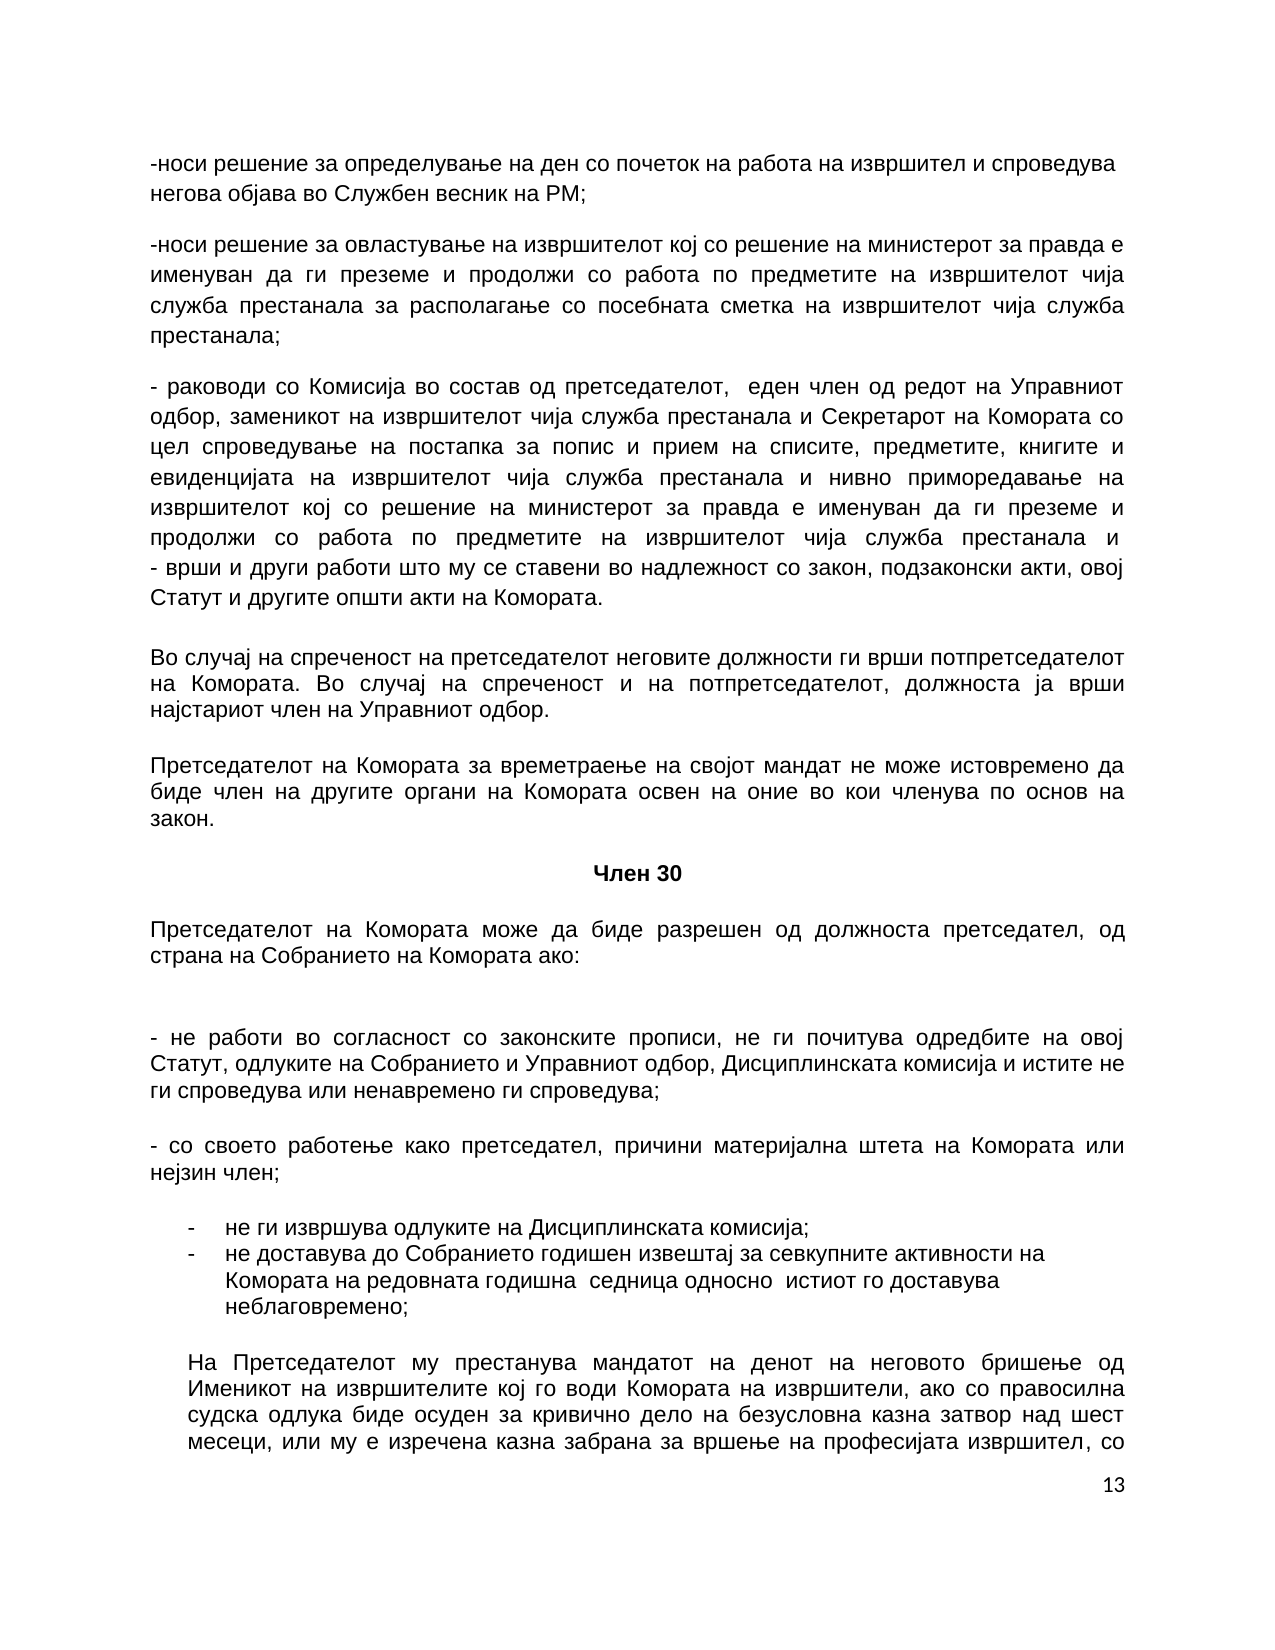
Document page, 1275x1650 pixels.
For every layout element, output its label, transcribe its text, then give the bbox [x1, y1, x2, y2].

list не ги извршува одлуките на Дисциплинската комисија; [187, 1214, 1125, 1240]
text - не работи во согласност со законските прописи, не ги почитува одредбите на овој Статут, одлуките на Собранието и Управниот одбор, Дисциплинската комисија и истите не ги спроведува или ненавремено ги спроведува; [150, 998, 1125, 1103]
list не доставува до Собранието годишен извештај за севкупните активности на Комората на редовната годишна седница односно истиот го доставува неблаговремено; [187, 1240, 1125, 1319]
text Претседателот на Комората може да биде разрешен од должноста претседател, од страна на Собранието на Комората ако: [150, 916, 1125, 968]
text Член 30 [150, 860, 1125, 887]
text - раководи со Комисија во состав од претседателот, еден член од редот на Управниот одбор, заменикот на извршителот чија служба престанала и Секретарот на Комората со цел спроведување на постапка за попис и прием на списите, предметите, книгите и евиденцијата на извршителот чија служба престанала и нивно приморедавање на извршителот кој со решение на министерот за правда е именуван да ги преземе и продолжи со работа по предметите на извршителот чија служба престанала и - врши и други работи што му се ставени во надлежност со закон, подзаконски акти, овој Статут и другите општи акти на Комората. [150, 373, 1125, 611]
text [187, 1349, 1125, 1454]
text Во случај на спреченост на претседателот неговите должности ги врши потпретседателот на Комората. Во случај на спреченост и на потпретседателот, должноста ја врши најстариот член на Управниот одбор. [150, 644, 1125, 723]
text -носи решение за определување на ден со почеток на работа на извршител и спроведува негова објава во Службен весник на РМ; [150, 150, 1125, 207]
text - со своето работење како претседател, причини материјална штета на Комората или нејзин член; [150, 1132, 1125, 1185]
text -носи решение за овластување на извршителот кој со решение на министерот за правда е именуван да ги преземе и продолжи со работа по предметите на извршителот чија служба престанала за располагање со посебната сметка на извршителот чија служба престанала; [150, 231, 1125, 348]
text Претседателот на Комората за времетраење на својот мандат не може истовремено да биде член на другите органи на Комората освен на оние во кои членува по основ на закон. [150, 752, 1125, 831]
